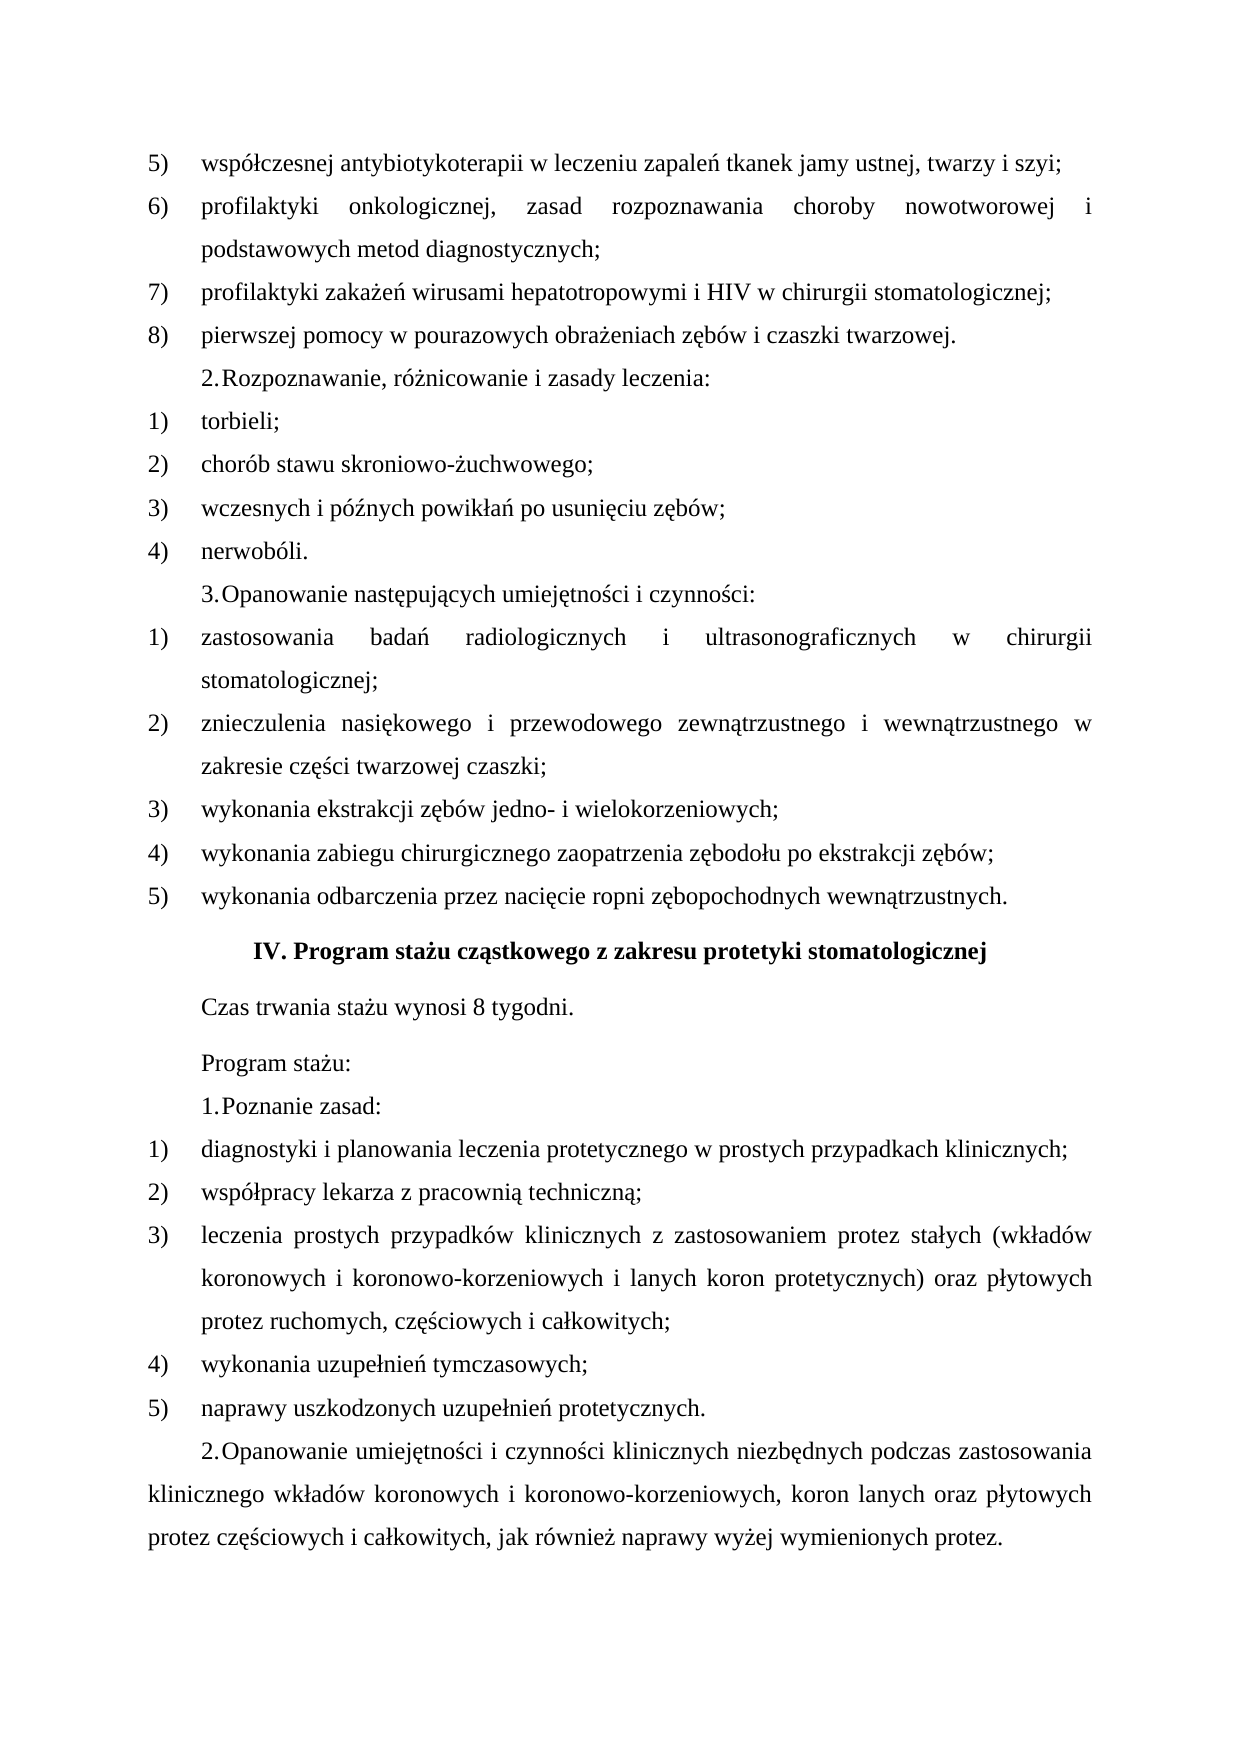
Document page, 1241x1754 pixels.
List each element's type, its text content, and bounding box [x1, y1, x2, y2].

text 5) współczesnej antybiotykoterapii w leczeniu zapaleń tkanek jamy ustnej, twarzy i szyi; [148, 148, 1093, 176]
text Czas trwania stażu wynosi 8 tygodni. [148, 992, 1093, 1021]
text 2) chorób stawu skroniowo-żuchwowego; [148, 449, 1093, 478]
text 5) naprawy uszkodzonych uzupełnień protetycznych. [148, 1393, 1093, 1421]
text 3. Opanowanie następujących umiejętności i czynności: [148, 579, 1093, 608]
text 2) znieczulenia nasiękowego i przewodowego zewnątrzustnego i wewnątrzustnego w zakresie części twarzowej czaszki; [148, 708, 1093, 780]
text Program stażu: [148, 1048, 1093, 1076]
text 7) profilaktyki zakażeń wirusami hepatotropowymi i HIV w chirurgii stomatologicznej; [148, 277, 1093, 306]
text 4) wykonania zabiegu chirurgicznego zaopatrzenia zębodołu po ekstrakcji zębów; [148, 838, 1093, 866]
text 1) torbieli; [148, 406, 1093, 435]
text 4) nerwobóli. [148, 536, 1093, 564]
text 6) profilaktyki onkologicznej, zasad rozpoznawania choroby nowotworowej i podstawowych metod diagnostycznych; [148, 191, 1093, 263]
text 4) wykonania uzupełnień tymczasowych; [148, 1349, 1093, 1378]
text 1) diagnostyki i planowania leczenia protetycznego w prostych przypadkach klinicznych; [148, 1134, 1093, 1163]
text 2) współpracy lekarza z pracownią techniczną; [148, 1177, 1093, 1206]
text 3) leczenia prostych przypadków klinicznych z zastosowaniem protez stałych (wkładów koronowych i koronowo-korzeniowych i lanych koron protetycznych) oraz płytowych protez ruchomych, częściowych i całkowitych; [148, 1220, 1093, 1335]
text 8) pierwszej pomocy w pourazowych obrażeniach zębów i czaszki twarzowej. [148, 320, 1093, 349]
text 2. Rozpoznawanie, różnicowanie i zasady leczenia: [148, 363, 1093, 392]
text 1. Poznanie zasad: [148, 1091, 1093, 1119]
text IV. Program stażu cząstkowego z zakresu protetyki stomatologicznej [148, 936, 1093, 965]
text 2. Opanowanie umiejętności i czynności klinicznych niezbędnych podczas zastosowania klinicznego wkładów koronowych i koronowo-korzeniowych, koron lanych oraz płytowych protez częściowych i całkowitych, jak również naprawy wyżej wymienionych protez. [148, 1436, 1093, 1551]
text 1) zastosowania badań radiologicznych i ultrasonograficznych w chirurgii stomatologicznej; [148, 622, 1093, 694]
text 3) wykonania ekstrakcji zębów jedno- i wielokorzeniowych; [148, 794, 1093, 823]
text 3) wczesnych i późnych powikłań po usunięciu zębów; [148, 493, 1093, 521]
text 5) wykonania odbarczenia przez nacięcie ropni zębopochodnych wewnątrzustnych. [148, 881, 1093, 909]
